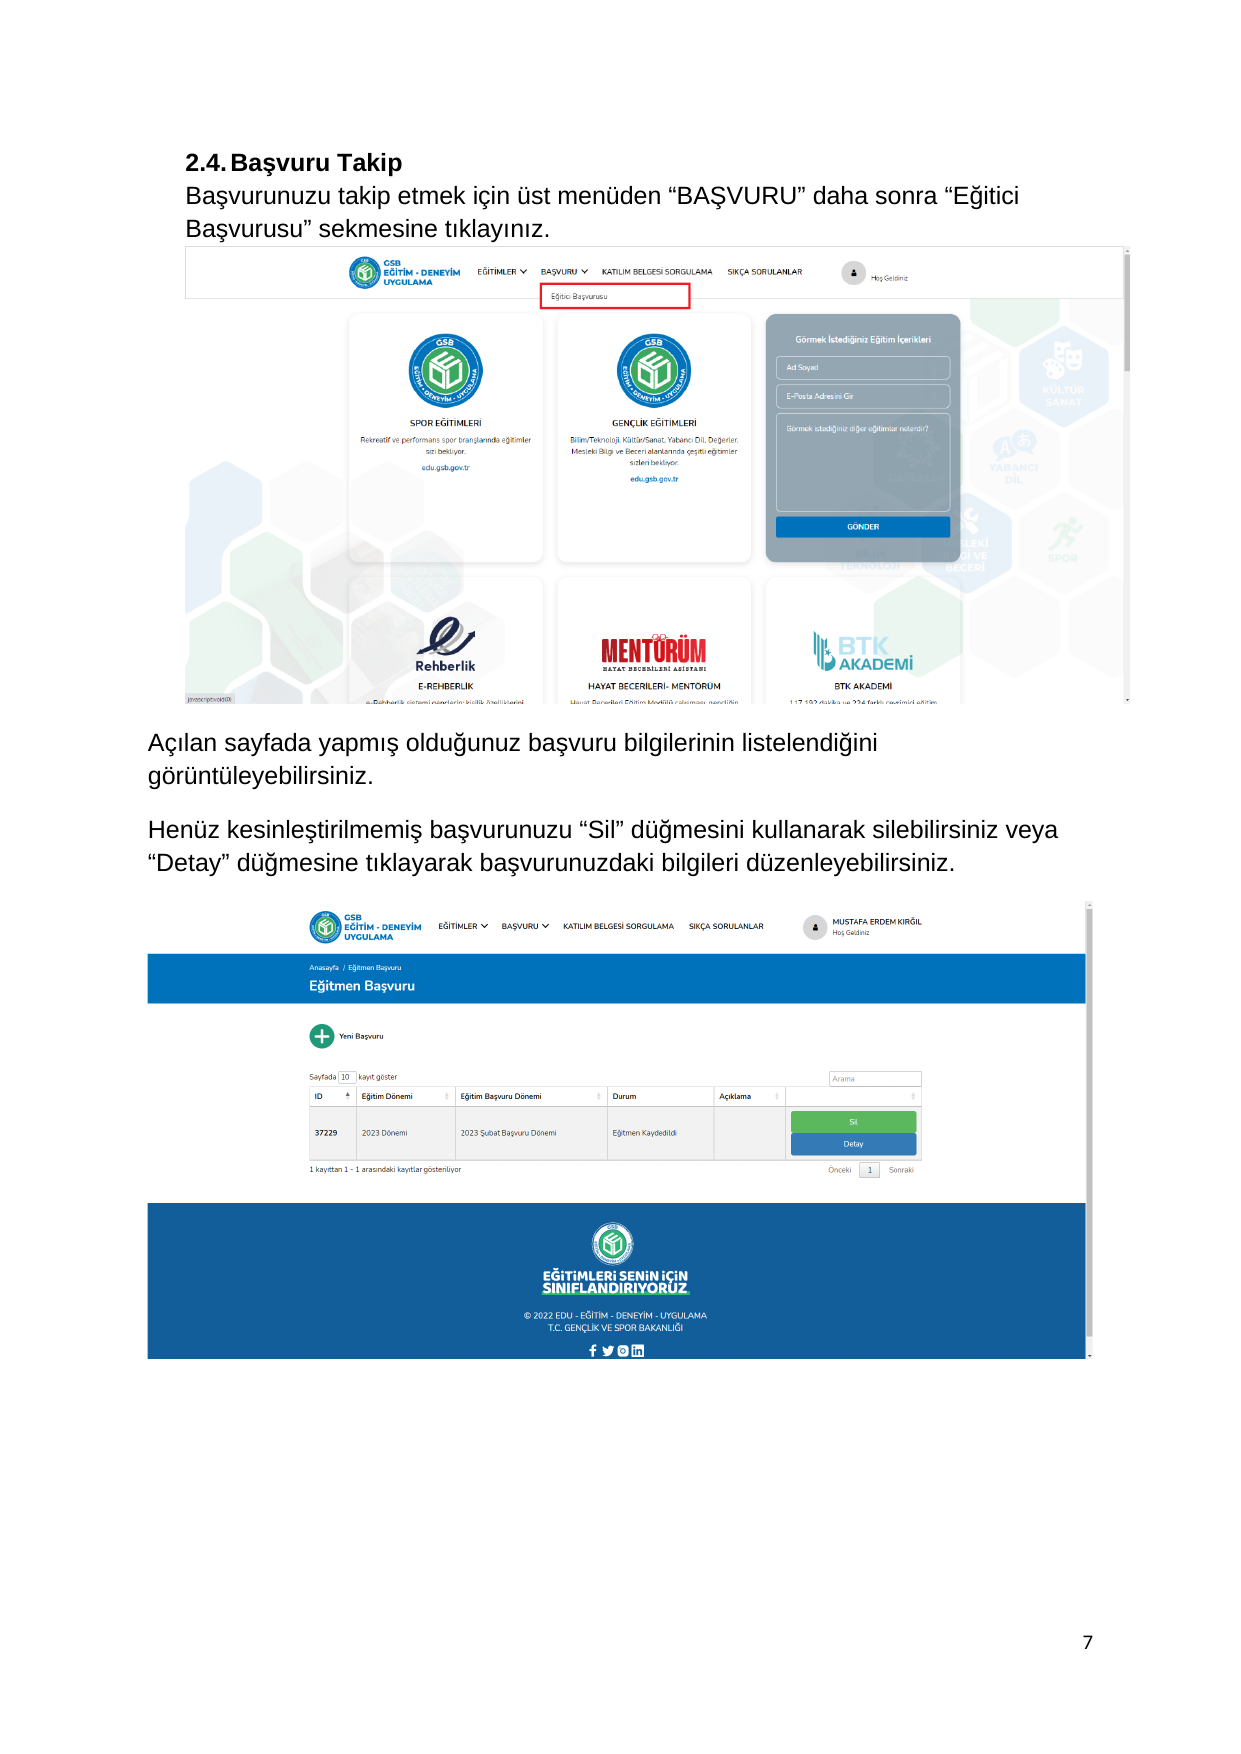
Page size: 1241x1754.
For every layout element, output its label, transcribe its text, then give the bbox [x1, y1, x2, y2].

text Henüz kesinleştirilmemiş başvurunuzu “Sil” düğmesini kullanarak silebilirsiniz veya “Detay” düğmesine tıklayarak başvurunuzdaki bilgileri düzenleyebilirsiniz. [148, 815, 1093, 877]
list Başvurunuzu takip etmek için üst menüden “BAŞVURU” daha sonra “Eğitici Başvurusu” sekmesine tıklayınız. [185, 181, 1093, 246]
text Açılan sayfada yapmış olduğunuz başvuru bilgilerinin listelendiğini görüntüleyebilirsiniz. [148, 728, 1093, 790]
picture [147, 901, 1093, 1359]
picture [185, 246, 1130, 704]
subtitle Başvuru Takip [185, 148, 1093, 176]
